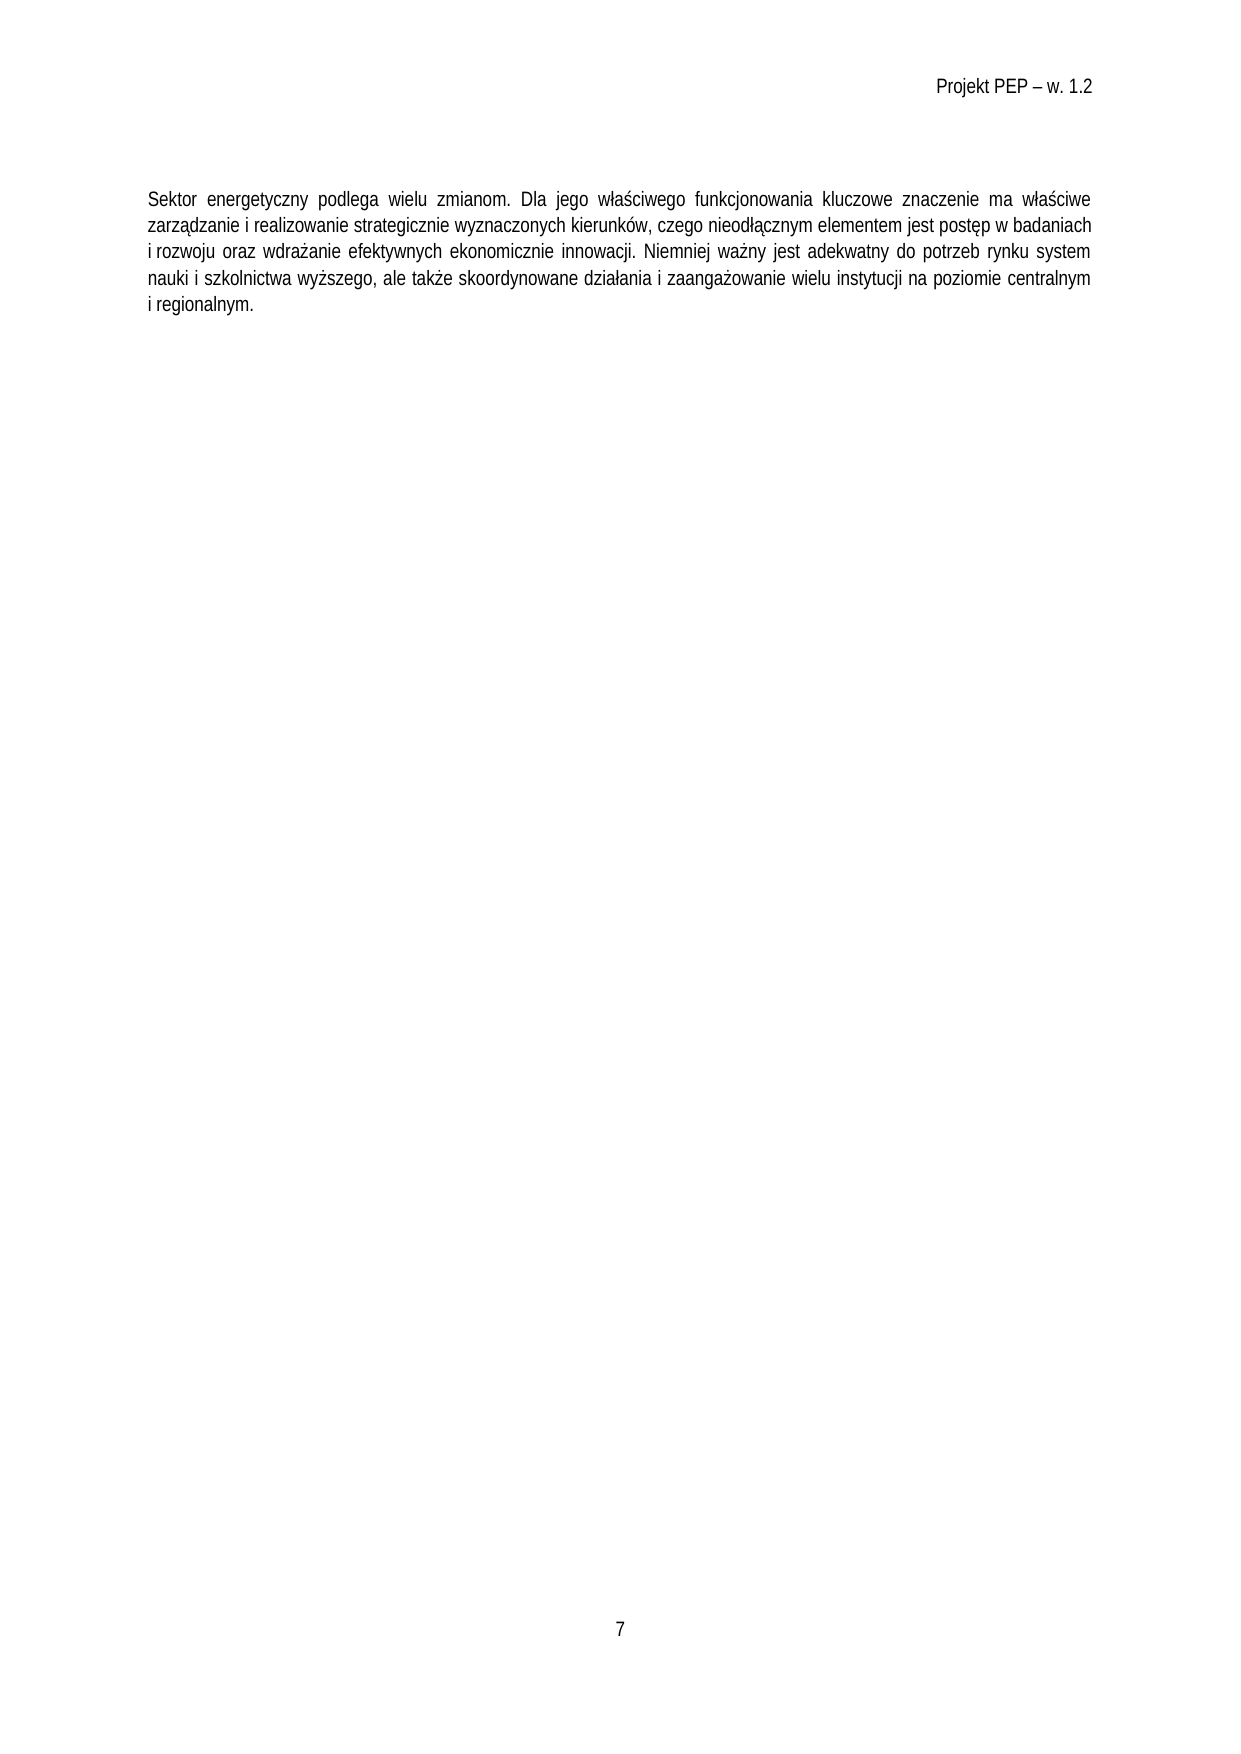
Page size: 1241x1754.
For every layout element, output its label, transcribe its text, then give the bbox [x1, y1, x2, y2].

text Sektor energetyczny podlega wielu zmianom. Dla jego właściwego funkcjonowania kluczowe znaczenie ma właściwe zarządzanie i realizowanie strategicznie wyznaczonych kierunków, czego nieodłącznym elementem jest postęp w badaniach i rozwoju oraz wdrażanie efektywnych ekonomicznie innowacji. Niemniej ważny jest adekwatny do potrzeb rynku system nauki i szkolnictwa wyższego, ale także skoordynowane działania i zaangażowanie wielu instytucji na poziomie centralnym i regionalnym. [148, 186, 1093, 316]
